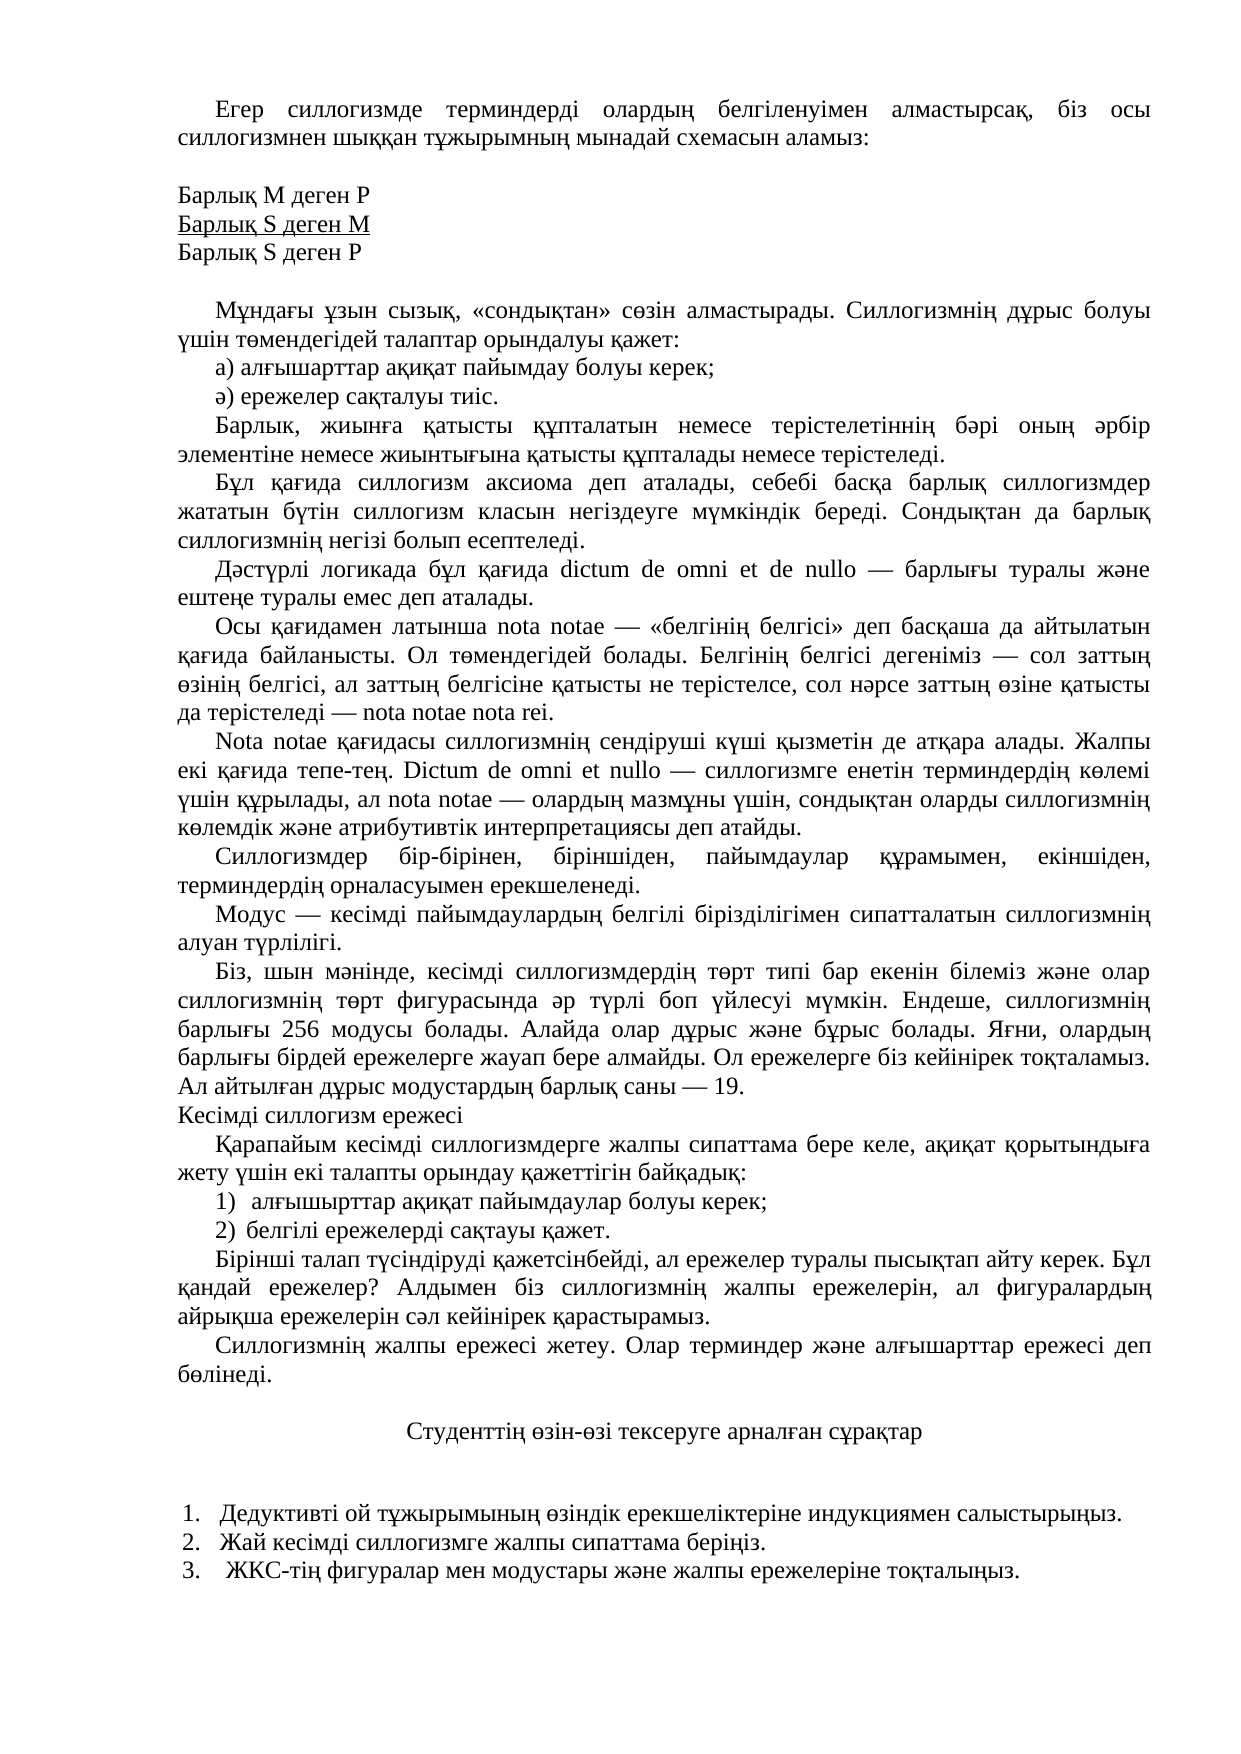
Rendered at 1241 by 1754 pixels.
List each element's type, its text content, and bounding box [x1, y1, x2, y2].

list ЖКС-тің фигуралар мен модустары және жалпы ережелеріне тоқталыңыз. [182, 1555, 1152, 1584]
text Біз, шын мәнінде, кесімді силлогизмдердің төрт типі бар екенін білеміз және олар силлогизмнің төрт фигурасында әр түрлі боп үйлесуі мүмкін. Ендеше, силлогизмнің барлығы 256 модусы болады. Алайда олар дұрыс және бұрыс болады. Яғни, олардың барлығы бірдей ережелерге жауап бере алмайды. Ол ережелерге біз кейінірек тоқталамыз. Ал айтылған дұрыс модустардың барлық саны — 19. [177, 956, 1152, 1100]
text Қарапайым кесімді силлогизмдерге жалпы сипаттама бере келе, ақиқат қорытындыға жету үшін екі талапты орындау қажеттігін байқадық: [177, 1129, 1152, 1186]
text Модус — кесімді пайымдаулардың белгілі бірізділігімен сипатталатын силлогизмнің алуан түрлілігі. [177, 899, 1152, 956]
text Бұл қағида силлогизм аксиома деп аталады, себебі басқа барлық силлогизмдер жататын бүтін силлогизм класын негіздеуге мүмкіндік береді. Сондықтан да барлық силлогизмнің негізі болып есептеледі. [177, 467, 1152, 554]
text Дәстүрлі логикада бұл қағида dictum de omni et de nullo — барлығы туралы және ештеңе туралы емес деп аталады. [177, 554, 1152, 611]
text а) алғышарттар ақиқат пайымдау болуы керек; [177, 352, 1152, 381]
text Nota notae қағидасы силлогизмнің сендіруші күші қызметін де атқара алады. Жалпы екі қағида тепе-тең. Dictum de omni et nullo — силлогизмге енетін терминдердің көлемі үшін құрылады, ал nota notae — олардың мазмұны үшін, сондықтан оларды силлогизмнің көлемдік және атрибутивтік интерпретациясы деп атайды. [177, 726, 1152, 841]
text Барлык, жиынға қатысты құпталатын немесе терістелетіннің бәрі оның әрбір элементіне немесе жиынтығына қатысты құпталады немесе терістеледі. [177, 410, 1152, 467]
text Осы қағидамен латынша nota notae — «белгінің белгісі» деп басқаша да айтылатын қағида байланысты. Ол төмендегідей болады. Белгінің белгісі дегеніміз — сол заттың өзінің белгісі, ал заттың белгісіне қатысты не терістелсе, сол нәрсе заттың өзіне қатысты да терістеледі — nota notae nota rei. [177, 611, 1152, 726]
text Барлық М деген Р [177, 180, 1152, 209]
text Мұндағы ұзын сызық, «сондықтан» сөзін алмастырады. Силлогизмнің дұрыс болуы үшін төмендегідей талаптар орындалуы қажет: [177, 295, 1152, 352]
text Егер силлогизмде терминдерді олардың белгіленуімен алмастырсақ, біз осы силлогизмнен шыққан тұжырымның мынадай схемасын аламыз: [177, 94, 1152, 151]
subtitle Cтуденттің өзін-өзі тексеруге арналған сұрақтар [177, 1416, 1152, 1445]
text 2) белгілі ережелерді сақтауы қажет. [177, 1215, 1152, 1244]
text Силлогизмнің жалпы ережесі жетеу. Олар терминдер және алғышарттар ережесі деп бөлінеді. [177, 1330, 1152, 1387]
text Кесімді силлогизм ережесі [177, 1100, 1152, 1129]
list Жай кесімді силлогизмге жалпы сипаттама беріңіз. [182, 1527, 1152, 1555]
text 1) алғышырттар ақиқат пайымдаулар болуы керек; [177, 1186, 1152, 1215]
text ә) ережелер сақталуы тиіс. [177, 381, 1152, 410]
text Барлық S деген Р [177, 237, 1152, 266]
list Дедуктивті ой тұжырымының өзіндік ерекшеліктеріне индукциямен салыстырыңыз. [182, 1498, 1152, 1527]
text Силлогизмдер бір-бірінен, біріншіден, пайымдаулар құрамымен, екіншіден, терминдердің орналасуымен ерекшеленеді. [177, 841, 1152, 899]
text Бірінші талап түсіндіруді қажетсінбейді, ал ережелер туралы пысықтап айту керек. Бұл қандай ережелер? Алдымен біз силлогизмнің жалпы ережелерін, ал фигуралардың айрықша ережелерін сәл кейінірек қарастырамыз. [177, 1244, 1152, 1330]
text Барлық S деген М [177, 209, 1152, 237]
